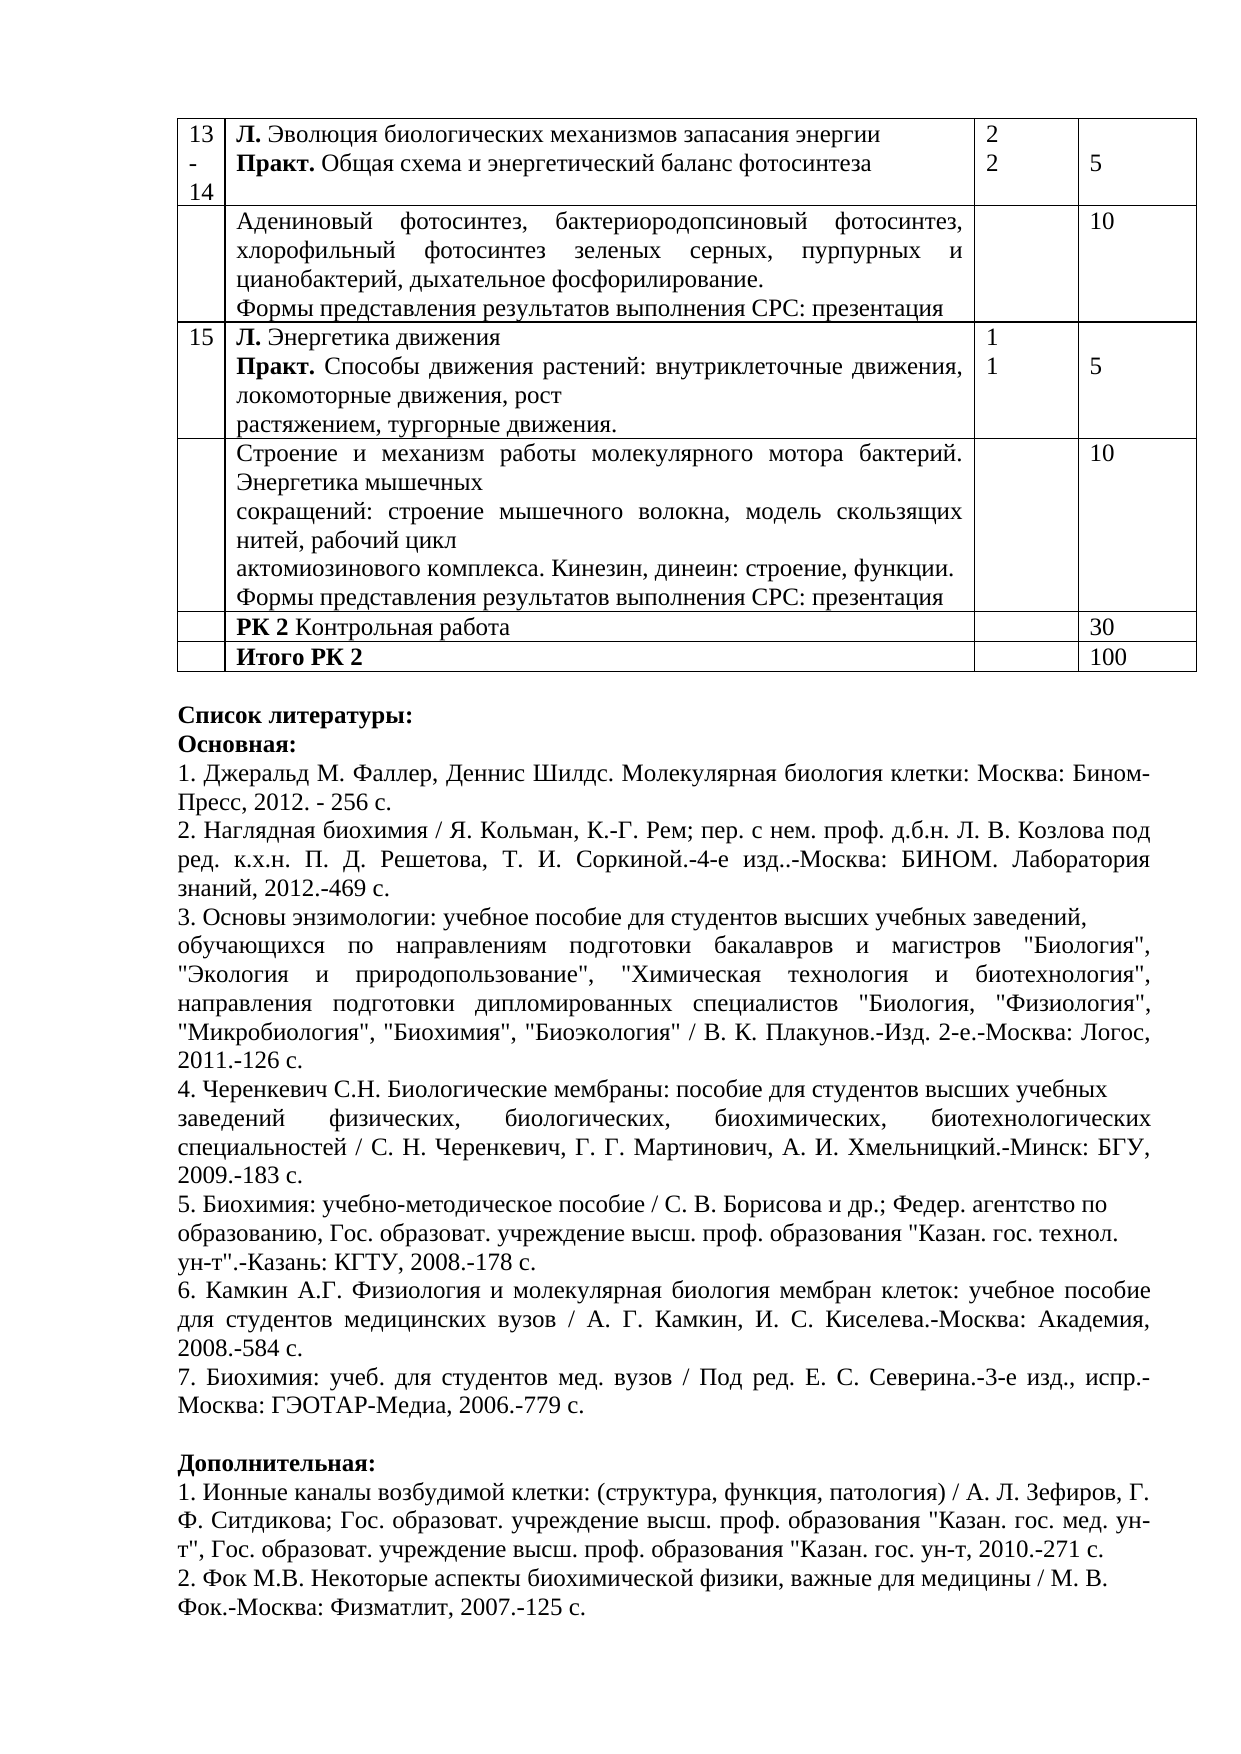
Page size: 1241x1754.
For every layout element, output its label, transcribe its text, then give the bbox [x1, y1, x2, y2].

table_cell 5 [1079, 119, 1196, 205]
table_cell 10 [1079, 206, 1196, 321]
text 6. Камкин А.Г. Физиология и молекулярная биология мембран клеток: учебное пособие для студентов медицинских вузов / А. Г. Камкин, И. С. Киселева.-Москва: Академия, 2008.-584 с. [177, 1275, 1152, 1362]
text 3. Основы энзимологии: учебное пособие для студентов высших учебных заведений, [177, 902, 1152, 930]
text 2. Наглядная биохимия / Я. Кольман, К.-Г. Рем; пер. с нем. проф. д.б.н. Л. В. Козлова под ред. к.х.н. П. Д. Решетова, Т. И. Соркиной.-4-е изд..-Москва: БИНОМ. Лаборатория знаний, 2012.-469 с. [177, 815, 1152, 902]
text Список литературы: [177, 700, 1152, 729]
table_cell 1 1 [975, 323, 1078, 437]
table_cell 100 [1079, 642, 1196, 671]
table_cell [178, 439, 224, 611]
table_cell [178, 642, 224, 671]
table_cell Итого РК 2 [226, 642, 974, 671]
text заведений физических, биологических, биохимических, биотехнологических специальностей / С. Н. Черенкевич, Г. Г. Мартинович, А. И. Хмельницкий.-Минск: БГУ, 2009.-183 с. [177, 1103, 1152, 1189]
text 1. Джеральд М. Фаллер, Деннис Шилдс. Молекулярная биология клетки: Москва: Бином-Пресс, 2012. - 256 с. [177, 758, 1152, 815]
text Фок.-Москва: Физматлит, 2007.-125 с. [177, 1592, 1152, 1620]
table_cell [975, 439, 1078, 611]
table_cell Л. Эволюция биологических механизмов запасания энергии Практ. Общая схема и энергетический баланс фотосинтеза [226, 119, 974, 205]
text Дополнительная: [177, 1448, 1152, 1477]
text 4. Черенкевич С.Н. Биологические мембраны: пособие для студентов высших учебных [177, 1074, 1152, 1103]
text 5. Биохимия: учебно-методическое пособие / С. В. Борисова и др.; Федер. агентство по [177, 1189, 1152, 1218]
table_cell Адениновый фотосинтез, бактериородопсиновый фотосинтез, хлорофильный фотосинтез зеленых серных, пурпурных и цианобактерий, дыхательное фосфорилирование. Формы представления результатов выполнения СРС: презентация [226, 206, 974, 321]
table_cell [178, 206, 224, 321]
table_cell 13-14 [178, 119, 224, 205]
text образованию, Гос. образоват. учреждение высш. проф. образования "Казан. гос. технол. [177, 1218, 1152, 1247]
text 7. Биохимия: учеб. для студентов мед. вузов / Под ред. Е. С. Северина.-3-е изд., испр.-Москва: ГЭОТАР-Медиа, 2006.-779 с. [177, 1362, 1152, 1419]
table_cell [178, 612, 224, 641]
table_cell 30 [1079, 612, 1196, 641]
text 2. Фок М.В. Некоторые аспекты биохимической физики, важные для медицины / М. В. [177, 1563, 1152, 1592]
table_cell 10 [1079, 439, 1196, 611]
table_cell [975, 642, 1078, 671]
table_cell Строение и механизм работы молекулярного мотора бактерий. Энергетика мышечных сокращений: строение мышечного волокна, модель скользящих нитей, рабочий цикл актомиозинового комплекса. Кинезин, динеин: строение, функции. Формы представления результатов выполнения СРС: презентация [226, 439, 974, 611]
text ун-т".-Казань: КГТУ, 2008.-178 с. [177, 1247, 1152, 1275]
table_cell 15 [178, 323, 224, 437]
table_cell 5 [1079, 323, 1196, 437]
table_cell РК 2 Контрольная работа [226, 612, 974, 641]
text 1. Ионные каналы возбудимой клетки: (структура, функция, патология) / А. Л. Зефиров, Г. Ф. Ситдикова; Гос. образоват. учреждение высш. проф. образования "Казан. гос. мед. ун-т", Гос. образоват. учреждение высш. проф. образования "Казан. гос. ун-т, 2010.-271 с. [177, 1477, 1152, 1563]
table_cell 2 2 [975, 119, 1078, 205]
table_cell [975, 612, 1078, 641]
table_cell Л. Энергетика движения Практ. Способы движения растений: внутриклеточные движения, локомоторные движения, рост растяжением, тургорные движения. [226, 323, 974, 437]
text обучающихся по направлениям подготовки бакалавров и магистров "Биология", "Экология и природопользование", "Химическая технология и биотехнология", направления подготовки дипломированных специалистов "Биология, "Физиология", "Микробиология", "Биохимия", "Биоэкология" / В. К. Плакунов.-Изд. 2-е.-Москва: Логос, 2011.-126 с. [177, 930, 1152, 1074]
text Основная: [177, 729, 1152, 758]
table_cell [975, 206, 1078, 321]
